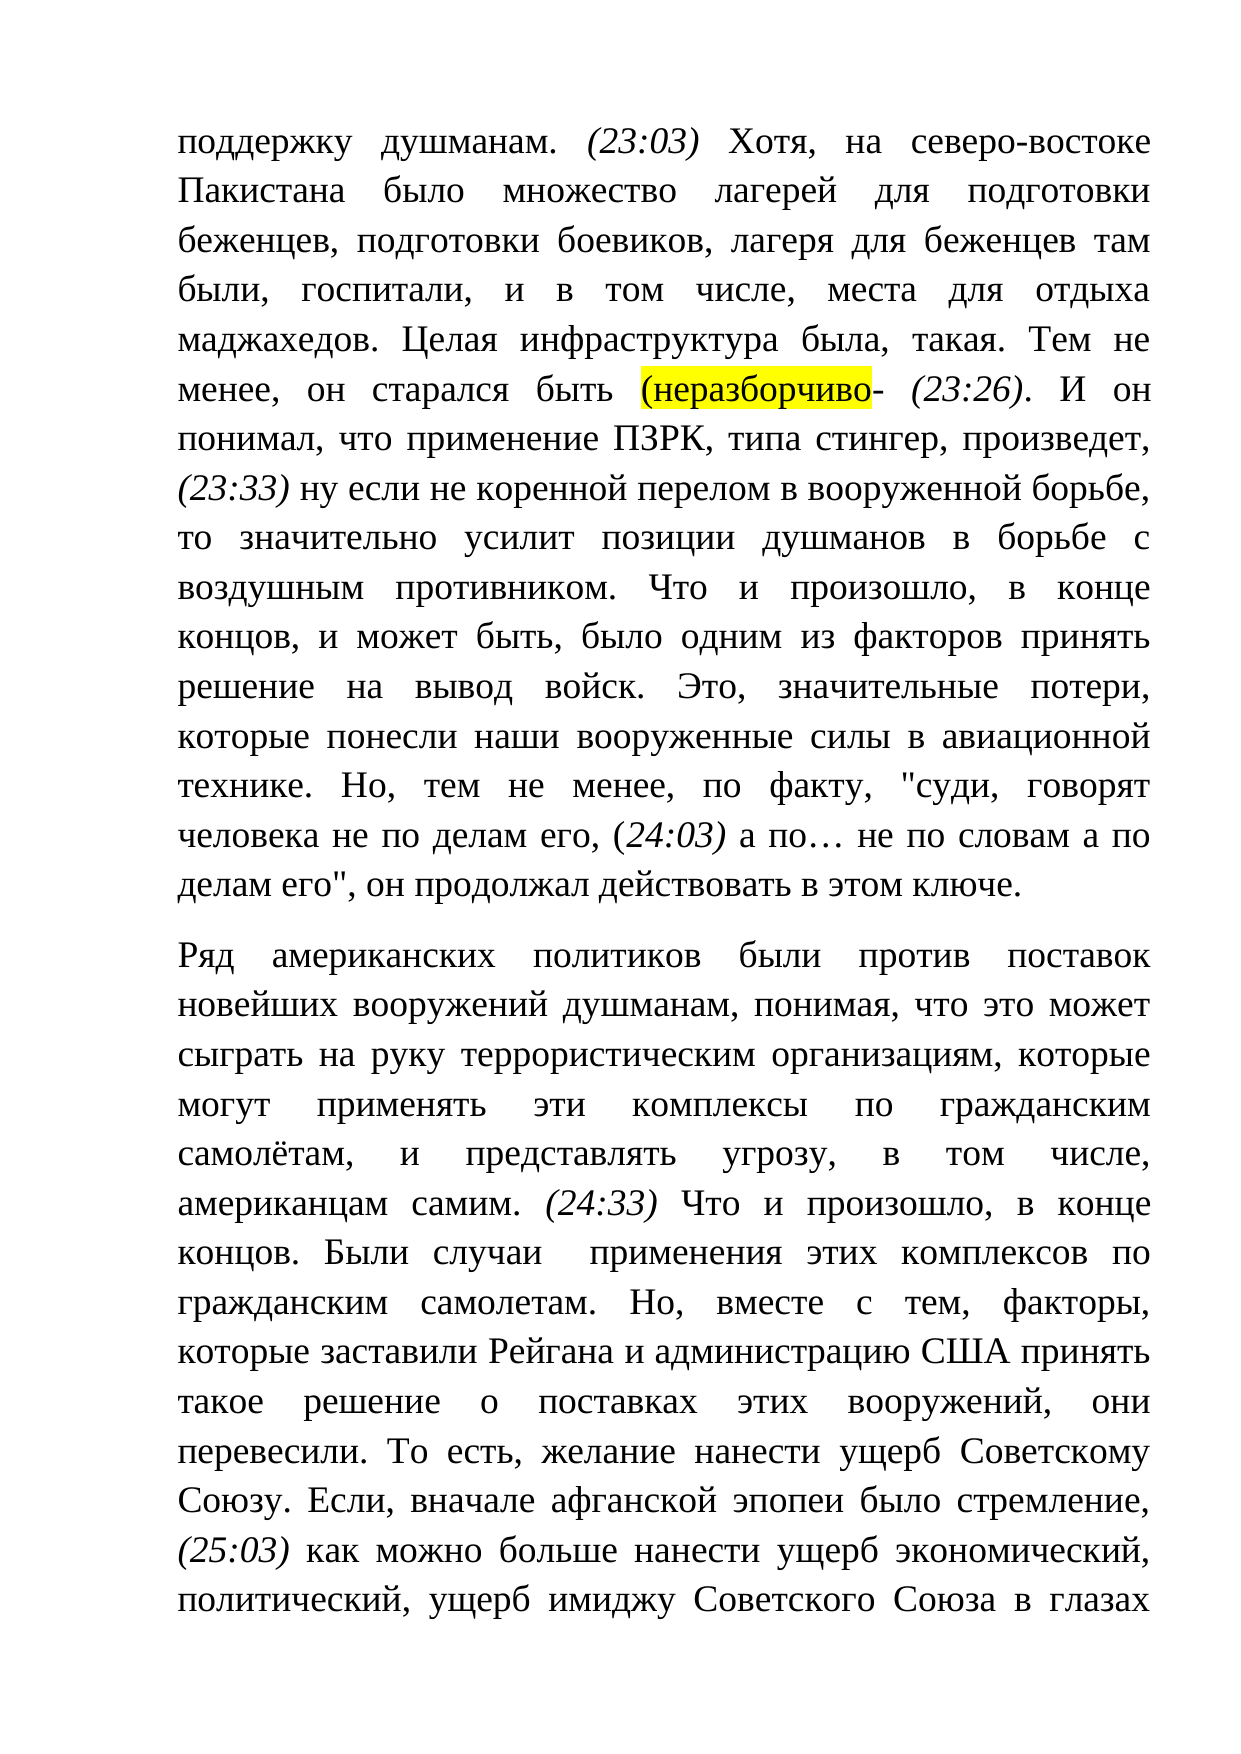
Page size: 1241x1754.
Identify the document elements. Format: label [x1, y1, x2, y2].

text [177, 118, 1152, 905]
text [177, 932, 1152, 1620]
